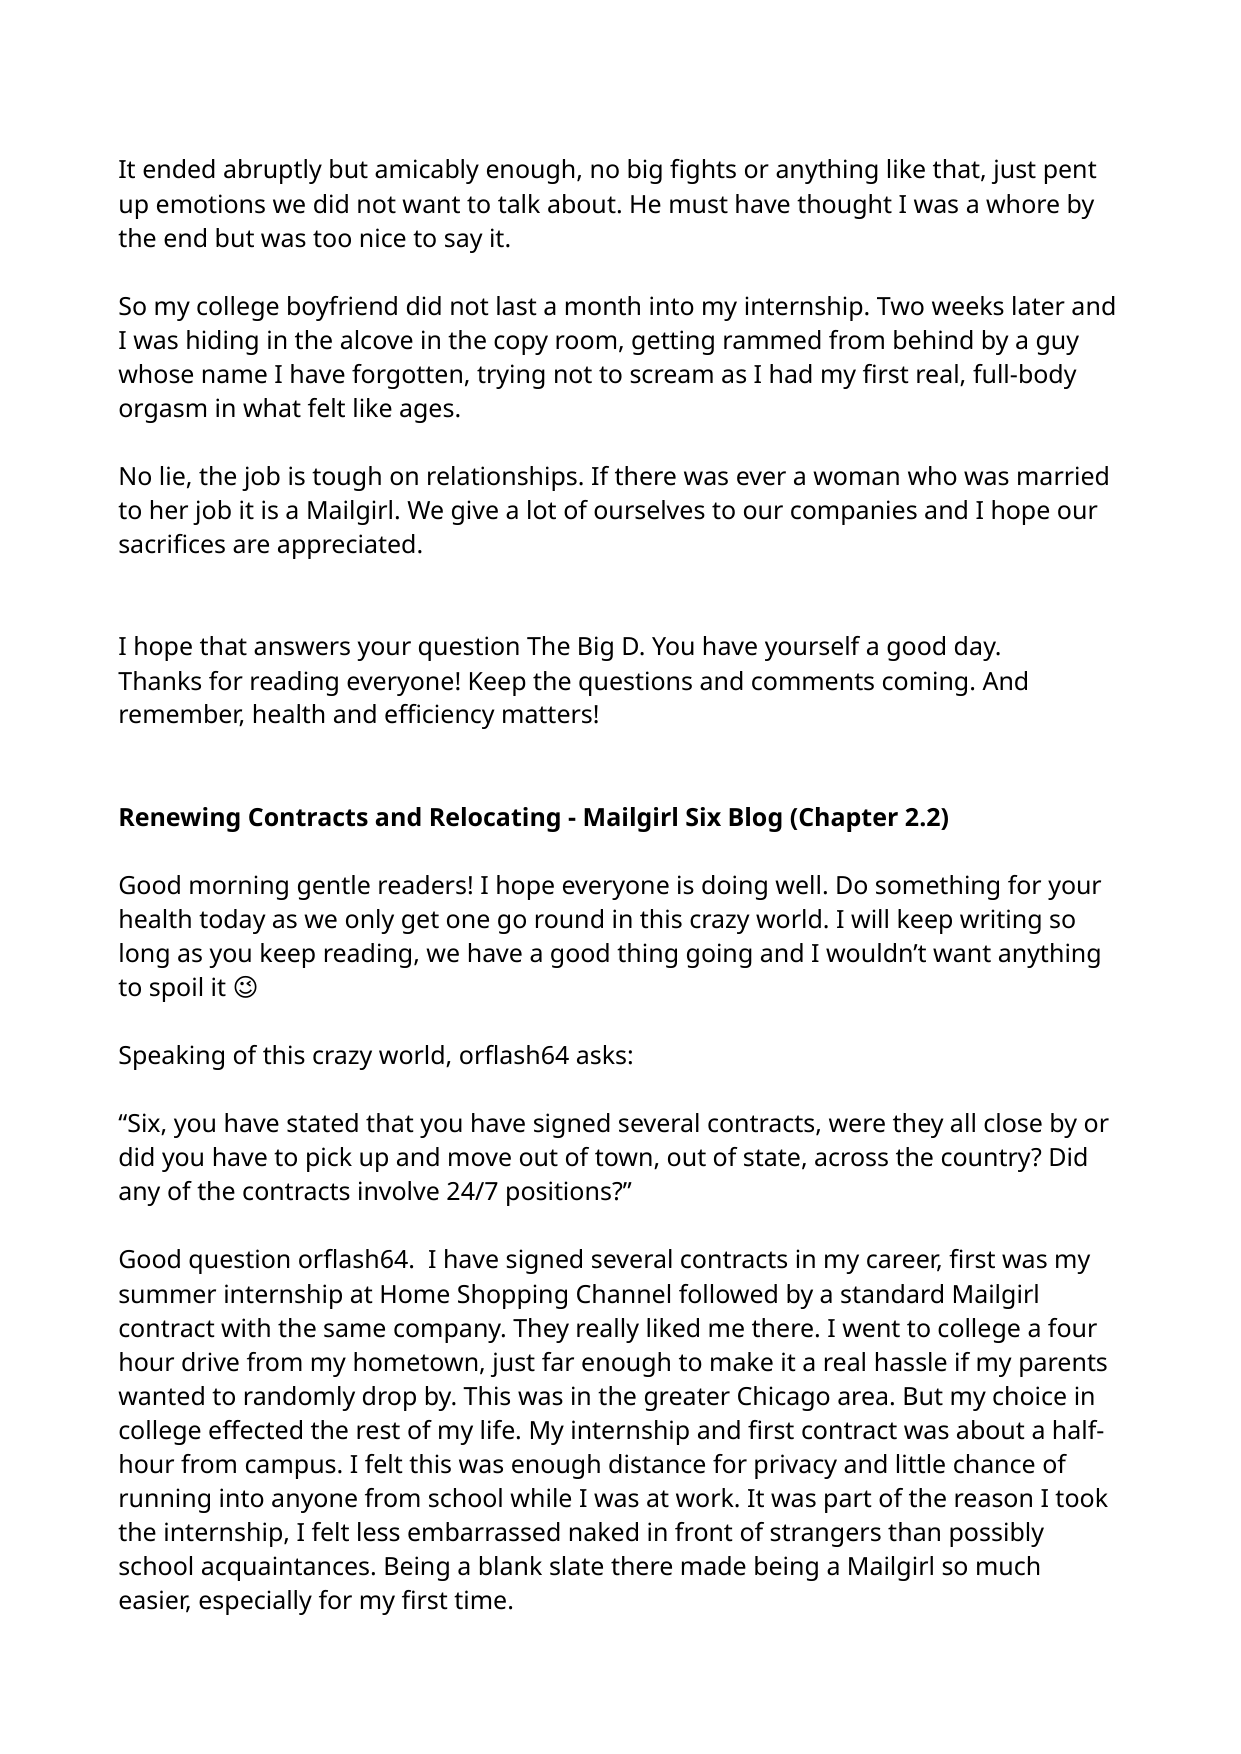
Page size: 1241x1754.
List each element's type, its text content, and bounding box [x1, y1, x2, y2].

text So my college boyfriend did not last a month into my internship. Two weeks later and I was hiding in the alcove in the copy room, getting rammed from behind by a guy whose name I have forgotten, trying not to scream as I had my first real, full-body orgasm in what felt like ages. [118, 288, 1122, 425]
text “Six, you have stated that you have signed several contracts, were they all close by or did you have to pick up and move out of town, out of state, across the country? Did any of the contracts involve 24/7 positions?” [118, 1106, 1122, 1208]
text Speaking of this crazy world, orflash64 asks: [118, 1038, 1122, 1072]
text Renewing Contracts and Relocating - Mailgirl Six Blog (Chapter 2.2) [118, 799, 1122, 833]
text Good morning gentle readers! I hope everyone is doing well. Do something for your health today as we only get one go round in this crazy world. I will keep writing so long as you keep reading, we have a good thing going and I wouldn’t want anything to spoil it 😉 [118, 867, 1122, 1004]
text It ended abruptly but amicably enough, no big fights or anything like that, just pent up emotions we did not want to talk about. He must have thought I was a whore by the end but was too nice to say it. [118, 152, 1122, 254]
text No lie, the job is tough on relationships. If there was ever a woman who was married to her job it is a Mailgirl. We give a lot of ourselves to our companies and I hope our sacrifices are appreciated. [118, 459, 1122, 561]
text I hope that answers your question The Big D. You have yourself a good day. [118, 629, 1122, 663]
text Good question orflash64. I have signed several contracts in my career, first was my summer internship at Home Shopping Channel followed by a standard Mailgirl contract with the same company. They really liked me there. I went to college a four hour drive from my hometown, just far enough to make it a real hassle if my parents wanted to randomly drop by. This was in the greater Chicago area. But my choice in college effected the rest of my life. My internship and first contract was about a half-hour from campus. I felt this was enough distance for privacy and little chance of running into anyone from school while I was at work. It was part of the reason I took the internship, I felt less embarrassed naked in front of strangers than possibly school acquaintances. Being a blank slate there made being a Mailgirl so much easier, especially for my first time. [118, 1242, 1122, 1617]
text Thanks for reading everyone! Keep the questions and comments coming. And remember, health and efficiency matters! [118, 663, 1122, 731]
